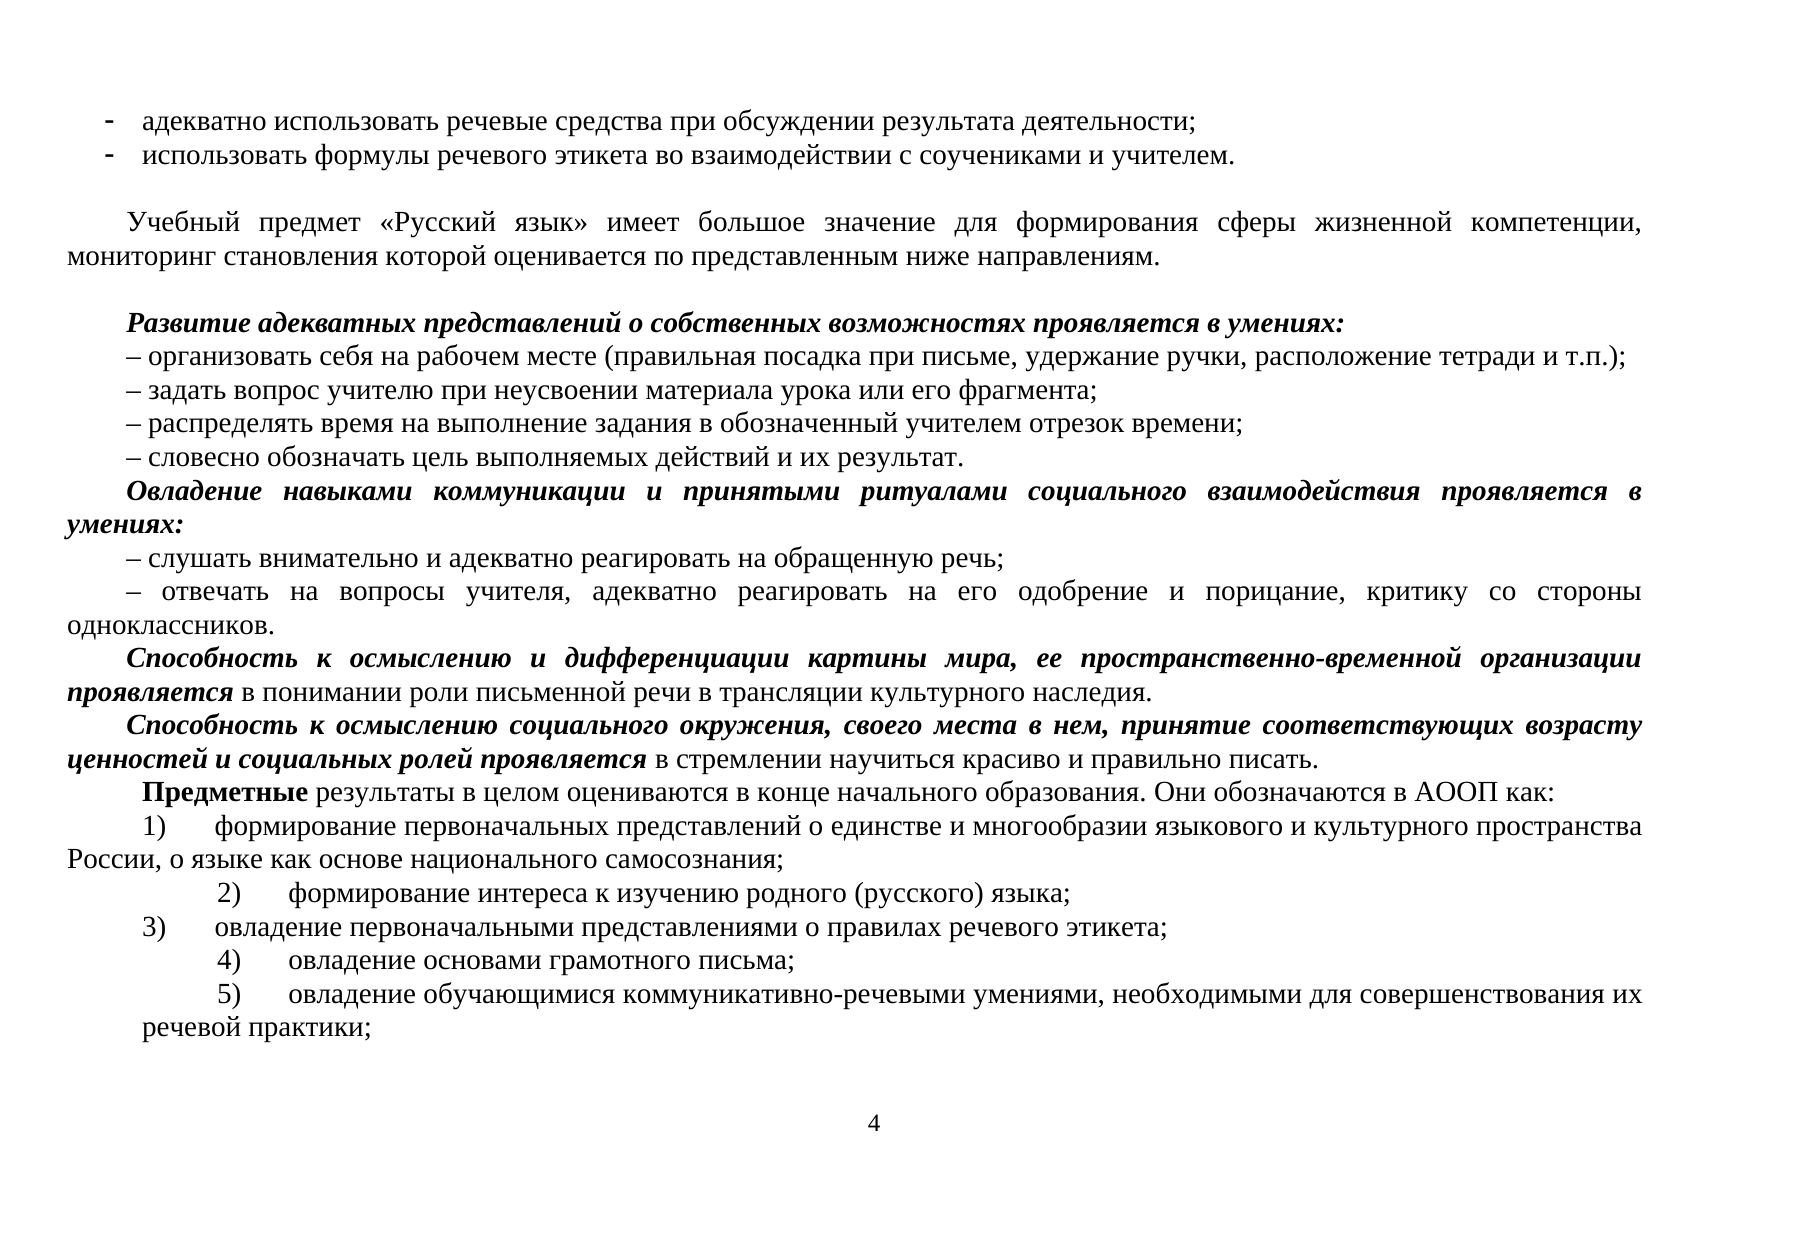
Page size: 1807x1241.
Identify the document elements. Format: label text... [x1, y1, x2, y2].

text Предметные результаты в целом оцениваются в конце начального образования. Они обозначаются в АООП как: [67, 774, 1643, 808]
text Способность к осмыслению социального окружения, своего места в нем, принятие соответствующих возрасту ценностей и социальных ролей проявляется в стремлении научиться красиво и правильно писать. [67, 707, 1643, 774]
list овладение основами грамотного письма; [142, 942, 1643, 976]
text Развитие адекватных представлений о собственных возможностях проявляется в умениях: [67, 305, 1643, 338]
list формирование первоначальных представлений о единстве и многообразии языкового и культурного пространства России, о языке как основе национального самосознания; [67, 808, 1643, 875]
text – организовать себя на рабочем месте (правильная посадка при письме, удержание ручки, расположение тетради и т.п.); [67, 338, 1643, 372]
text – отвечать на вопросы учителя, адекватно реагировать на его одобрение и порицание, критику со стороны одноклассников. [67, 573, 1643, 640]
list адекватно использовать речевые средства при обсуждении результата деятельности; [104, 103, 1643, 137]
text – распределять время на выполнение задания в обозначенный учителем отрезок времени; [67, 406, 1643, 439]
text Овладение навыками коммуникации и принятыми ритуалами социального взаимодействия проявляется в умениях: [67, 473, 1643, 540]
list овладение обучающимися коммуникативно-речевыми умениями, необходимыми для совершенствования их речевой практики; [142, 976, 1643, 1043]
text – задать вопрос учителю при неусвоении материала урока или его фрагмента; [67, 372, 1643, 406]
text – словесно обозначать цель выполняемых действий и их результат. [67, 439, 1643, 473]
text Учебный предмет «Русский язык» имеет большое значение для формирования сферы жизненной компетенции, мониторинг становления которой оценивается по представленным ниже направлениям. [67, 204, 1643, 271]
text – слушать внимательно и адекватно реагировать на обращенную речь; [67, 540, 1643, 573]
list формирование интереса к изучению родного (русского) языка; [142, 875, 1643, 909]
text Способность к осмыслению и дифференциации картины мира, ее пространственно-временной организации проявляется в понимании роли письменной речи в трансляции культурного наследия. [67, 640, 1643, 707]
list использовать формулы речевого этикета во взаимодействии с соучениками и учителем. [104, 137, 1643, 171]
list овладение первоначальными представлениями о правилах речевого этикета; [67, 909, 1643, 942]
